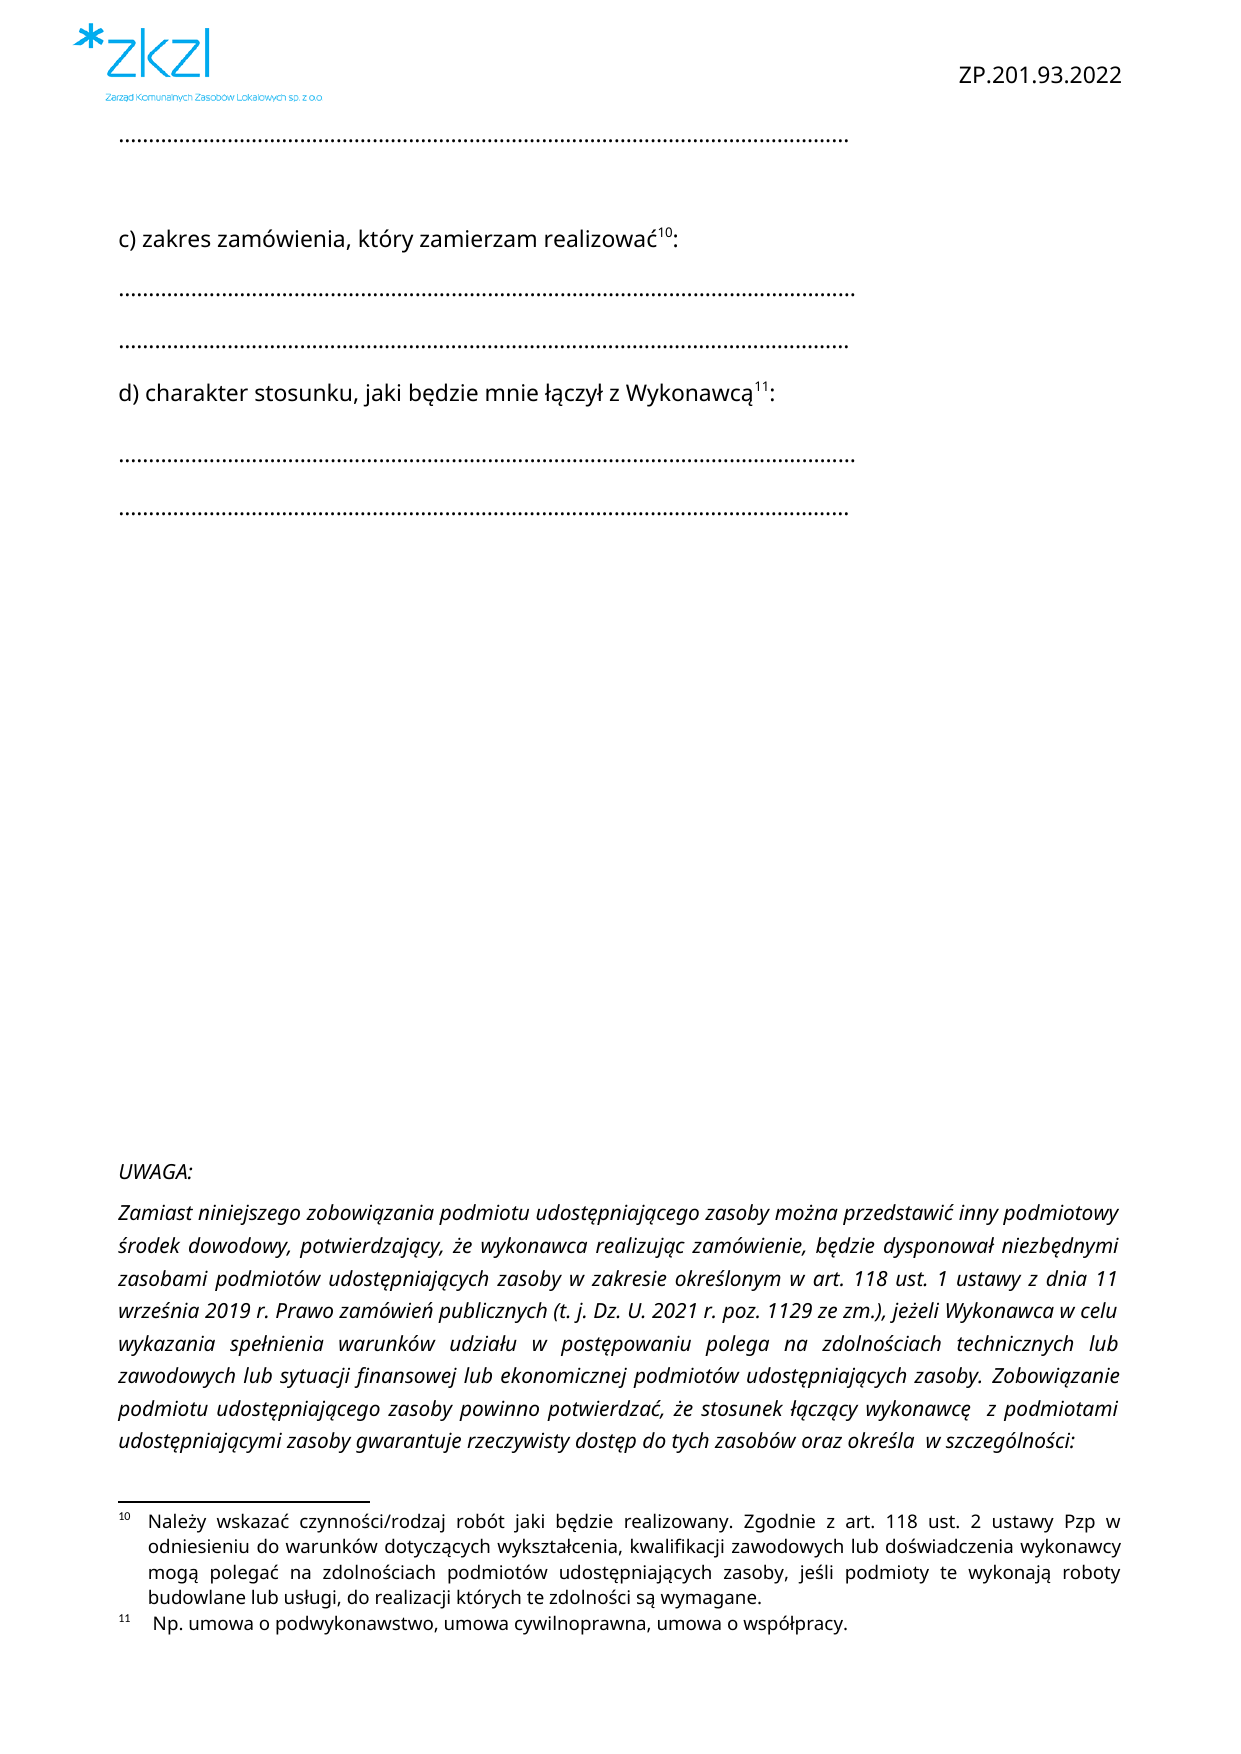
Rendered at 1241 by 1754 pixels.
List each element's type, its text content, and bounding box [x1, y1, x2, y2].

text ……………..…………………..……………………………………………….……………………… [118, 438, 1122, 469]
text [118, 118, 1122, 149]
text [118, 324, 1122, 356]
text Zamiast niniejszego zobowiązania podmiotu udostępniającego zasoby można przedstawić inny podmiotowy środek dowodowy, potwierdzający, że wykonawca realizując zamówienie, będzie dysponował niezbędnymi zasobami podmiotów udostępniających zasoby w zakresie określonym w art. 118 ust. 1 ustawy z dnia 11 września 2019 r. Prawo zamówień publicznych (t. j. Dz. U. 2021 r. poz. 1129 ze zm.), jeżeli Wykonawca w celu wykazania spełnienia warunków udziału w postępowaniu polega na zdolnościach technicznych lub zawodowych lub sytuacji finansowej lub ekonomicznej podmiotów udostępniających zasoby. Zobowiązanie podmiotu udostępniającego zasoby powinno potwierdzać, że stosunek łączący wykonawcę z podmiotami udostępniającymi zasoby gwarantuje rzeczywisty dostęp do tych zasobów oraz określa w szczególności: [118, 1198, 1122, 1455]
text c) zakres zamówienia, który zamierzam realizować: [118, 223, 1122, 254]
text ……………………………………………….………………………………………………………… [118, 491, 1122, 522]
text d) charakter stosunku, jaki będzie mnie łączył z Wykonawcą: [118, 377, 1122, 408]
picture [72, 23, 323, 102]
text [118, 272, 1122, 303]
text UWAGA: [118, 1157, 1122, 1186]
